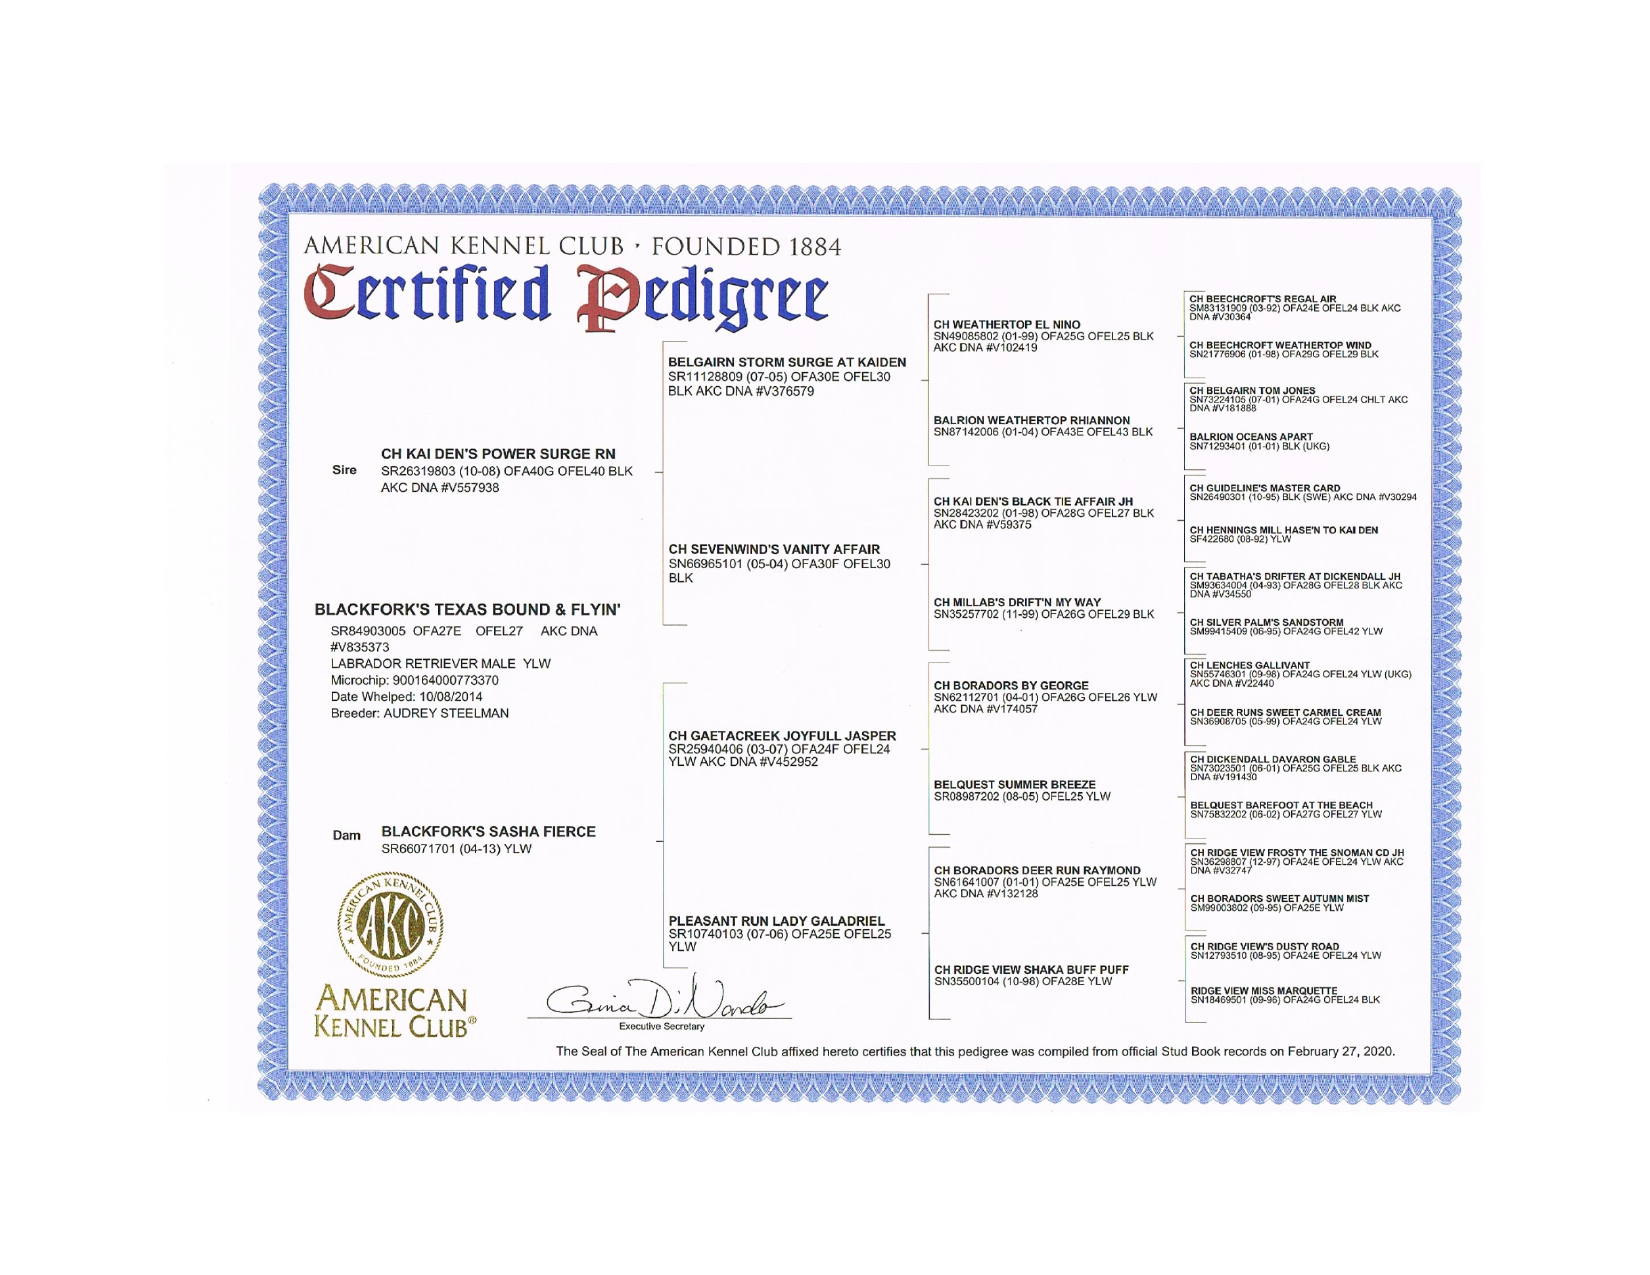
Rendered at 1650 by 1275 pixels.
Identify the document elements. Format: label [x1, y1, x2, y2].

picture [153, 151, 1492, 1124]
